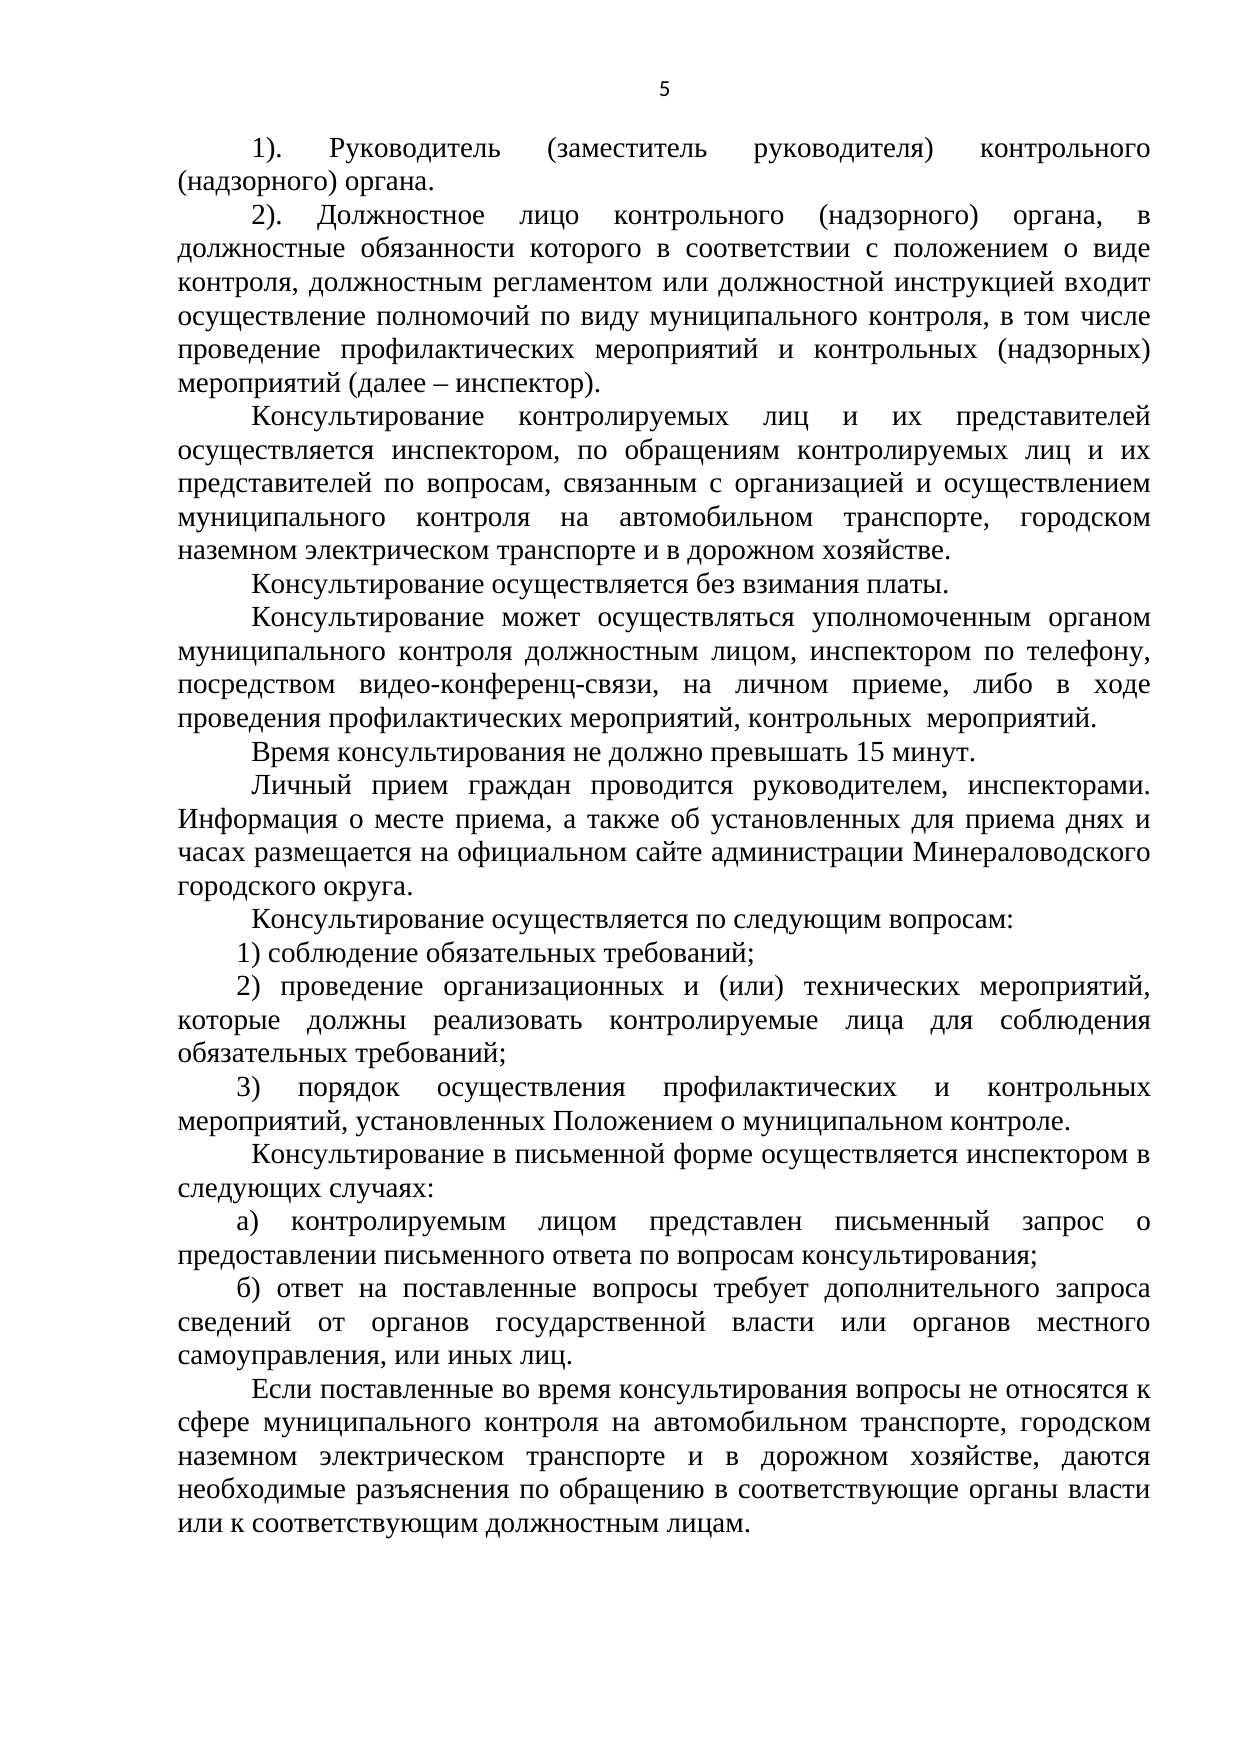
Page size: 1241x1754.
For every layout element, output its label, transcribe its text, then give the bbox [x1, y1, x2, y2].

text 2) проведение организационных и (или) технических мероприятий, которые должны реализовать контролируемые лица для соблюдения обязательных требований; [177, 968, 1152, 1069]
text Время консультирования не должно превышать 15 минут. [177, 734, 1152, 767]
text 1). Руководитель (заместитель руководителя) контрольного (надзорного) органа. [177, 130, 1152, 197]
text 1) соблюдение обязательных требований; [177, 935, 1152, 968]
text Консультирование контролируемых лиц и их представителей осуществляется инспектором, по обращениям контролируемых лиц и их представителей по вопросам, связанным с организацией и осуществлением муниципального контроля на автомобильном транспорте, городском наземном электрическом транспорте и в дорожном хозяйстве. [177, 398, 1152, 566]
text Консультирование может осуществляться уполномоченным органом муниципального контроля должностным лицом, инспектором по телефону, посредством видео-конференц-связи, на личном приеме, либо в ходе проведения профилактических мероприятий, контрольных мероприятий. [177, 599, 1152, 734]
text Консультирование в письменной форме осуществляется инспектором в следующих случаях: [177, 1136, 1152, 1203]
text а) контролируемым лицом представлен письменный запрос о предоставлении письменного ответа по вопросам консультирования; [177, 1203, 1152, 1270]
text б) ответ на поставленные вопросы требует дополнительного запроса сведений от органов государственной власти или органов местного самоуправления, или иных лиц. [177, 1270, 1152, 1371]
text Личный прием граждан проводится руководителем, инспекторами. Информация о месте приема, а также об установленных для приема днях и часах размещается на официальном сайте администрации Минераловодского городского округа. [177, 767, 1152, 901]
text Консультирование осуществляется без взимания платы. [177, 566, 1152, 599]
text Консультирование осуществляется по следующим вопросам: [177, 901, 1152, 935]
text 2). Должностное лицо контрольного (надзорного) органа, в должностные обязанности которого в соответствии с положением о виде контроля, должностным регламентом или должностной инструкцией входит осуществление полномочий по виду муниципального контроля, в том числе проведение профилактических мероприятий и контрольных (надзорных) мероприятий (далее – инспектор). [177, 197, 1152, 398]
text 3) порядок осуществления профилактических и контрольных мероприятий, установленных Положением о муниципальном контроле. [177, 1069, 1152, 1136]
text Если поставленные во время консультирования вопросы не относятся к сфере муниципального контроля на автомобильном транспорте, городском наземном электрическом транспорте и в дорожном хозяйстве, даются необходимые разъяснения по обращению в соответствующие органы власти или к соответствующим должностным лицам. [177, 1371, 1152, 1539]
